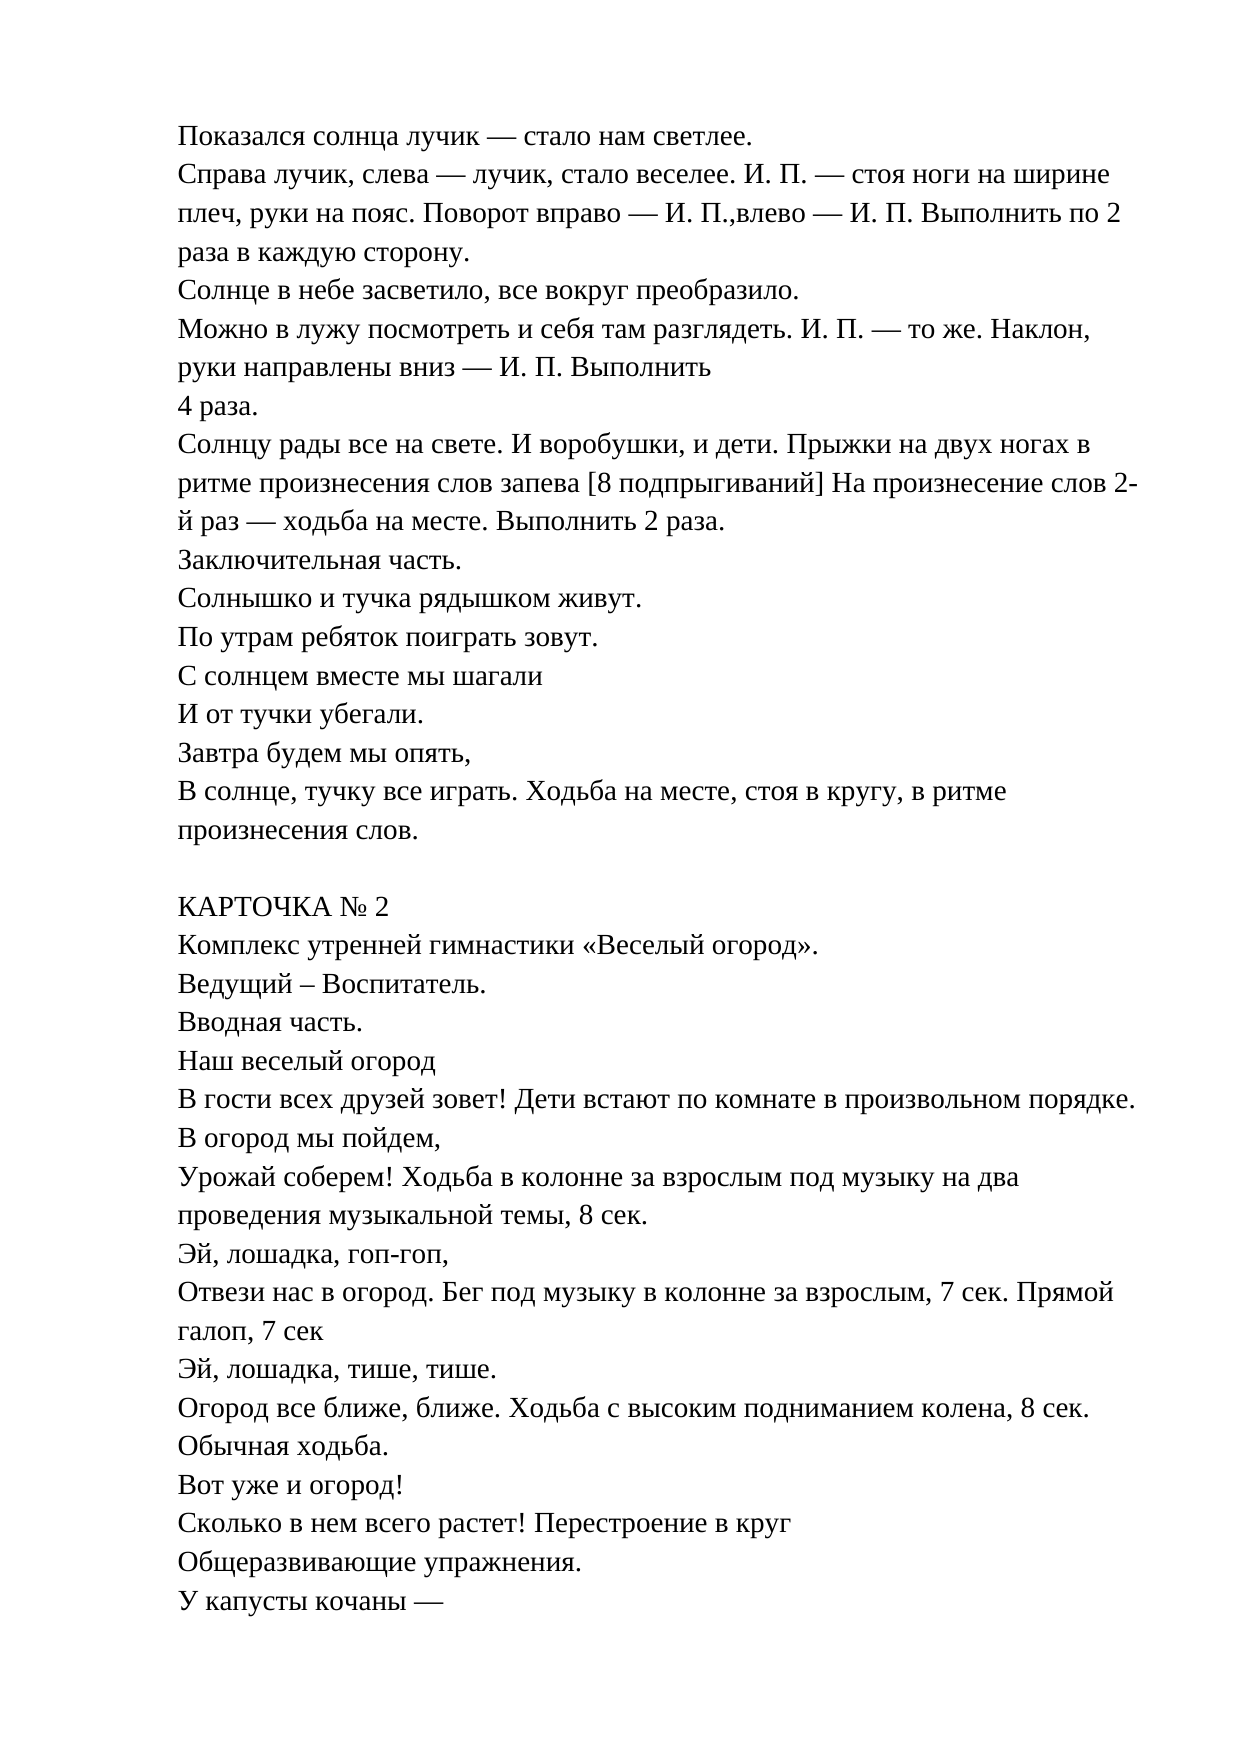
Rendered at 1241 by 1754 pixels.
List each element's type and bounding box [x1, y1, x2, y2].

text [177, 118, 1152, 1616]
